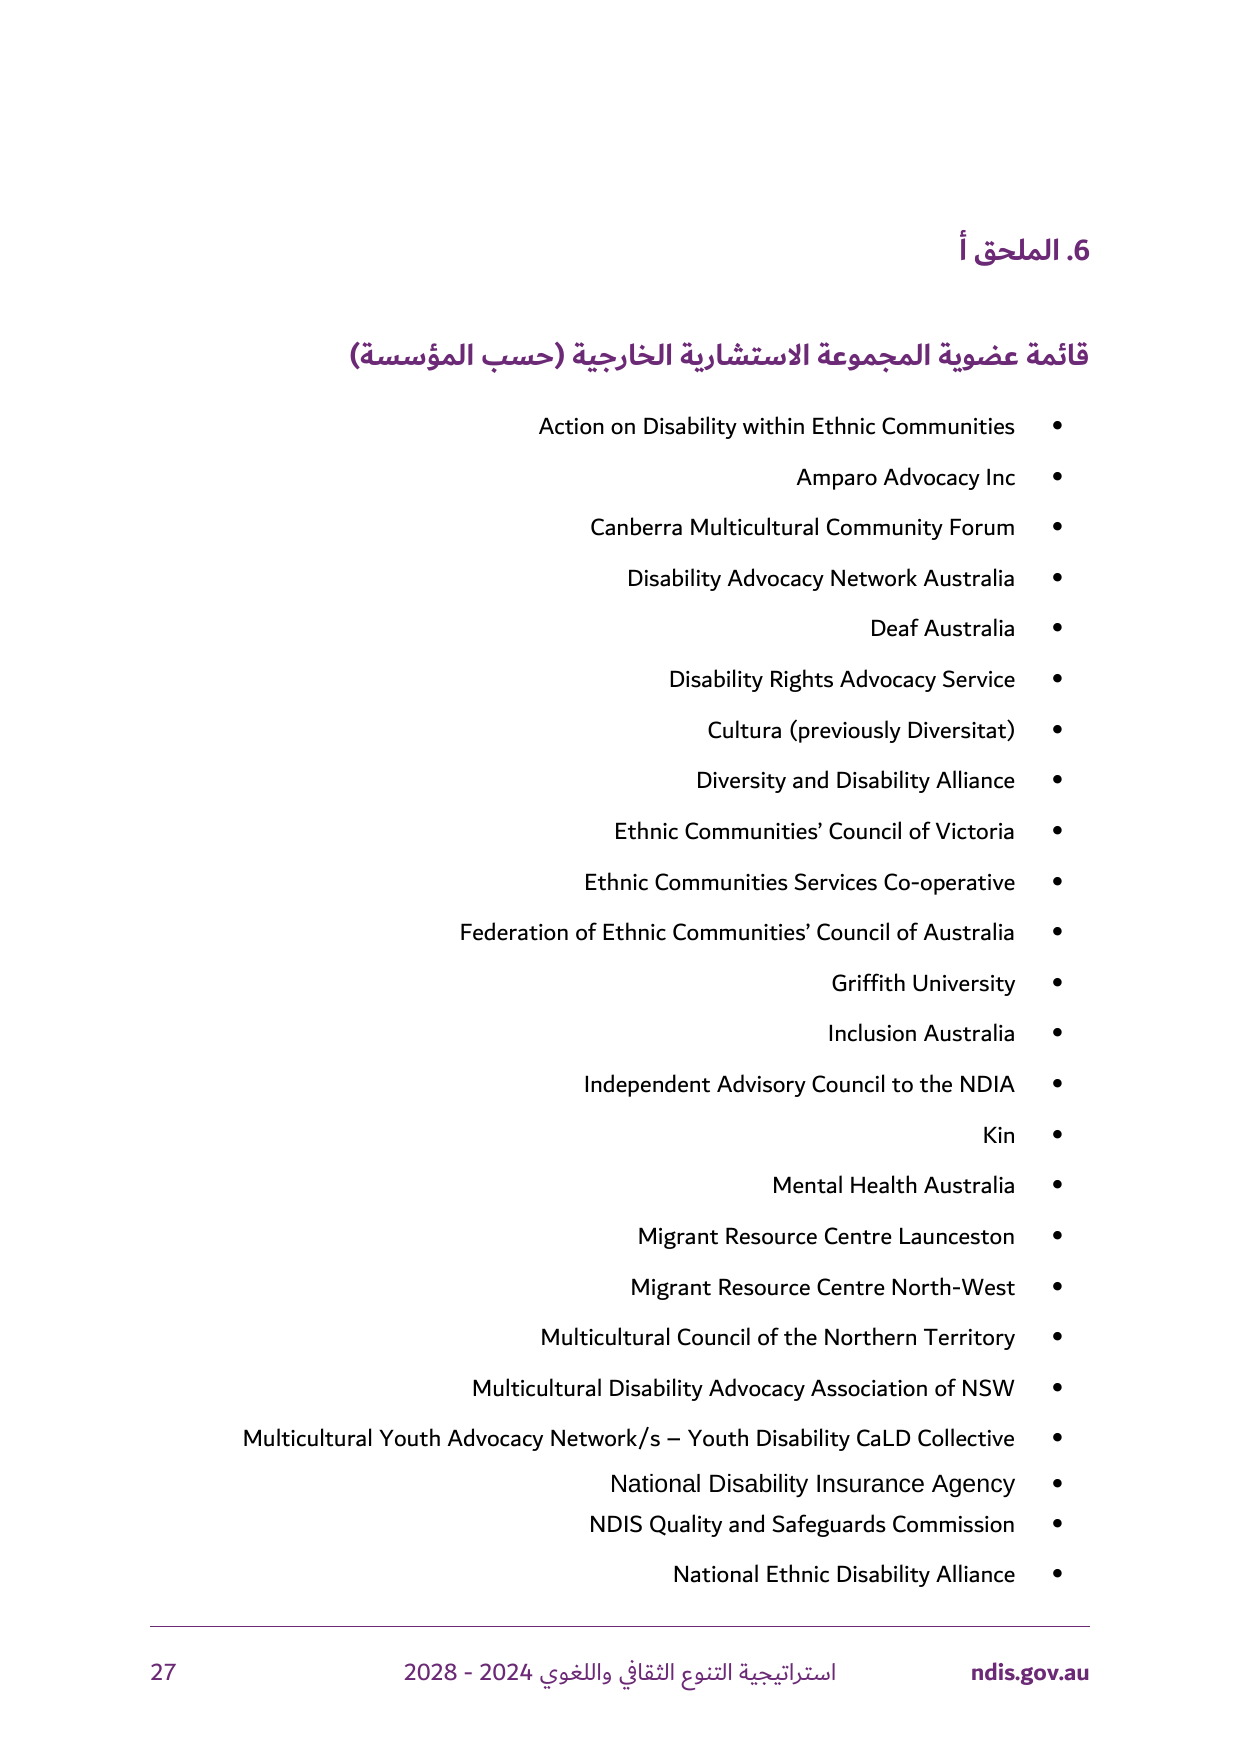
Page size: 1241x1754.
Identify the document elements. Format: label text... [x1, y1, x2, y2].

list Mental Health Australia [150, 1166, 1053, 1208]
list NDIS Quality and Safeguards Commission [150, 1504, 1053, 1546]
list Cultura (previously Diversitat) [150, 710, 1053, 752]
list Independent Advisory Council to the NDIA [150, 1064, 1053, 1106]
list Ethnic Communities Services Co-operative [150, 862, 1053, 904]
list Diversity and Disability Alliance [150, 761, 1053, 803]
list Ethnic Communities’ Council of Victoria [150, 811, 1053, 853]
list Amparo Advocacy Inc [150, 457, 1053, 499]
list Canberra Multicultural Community Forum [150, 507, 1053, 549]
list Multicultural Disability Advocacy Association of NSW [150, 1368, 1053, 1410]
list Griffith University [150, 963, 1053, 1005]
subtitle 6. الملحق أ [150, 226, 1090, 278]
list Federation of Ethnic Communities’ Council of Australia [150, 912, 1053, 954]
list Multicultural Council of the Northern Territory [150, 1317, 1053, 1359]
subtitle قائمة عضوية المجموعة الاستشارية الخارجية (حسب المؤسسة) [150, 330, 1090, 383]
list National Disability Insurance Agency [150, 1469, 1053, 1498]
list National Ethnic Disability Alliance [150, 1554, 1053, 1597]
list Migrant Resource Centre Launceston [150, 1216, 1053, 1258]
list Deaf Australia [150, 609, 1053, 651]
list Kin [150, 1115, 1053, 1157]
list Action on Disability within Ethnic Communities [150, 406, 1053, 448]
list Disability Advocacy Network Australia [150, 558, 1053, 600]
list Disability Rights Advocacy Service [150, 659, 1053, 701]
list Multicultural Youth Advocacy Network/s – Youth Disability CaLD Collective [150, 1419, 1053, 1461]
list Inclusion Australia [150, 1014, 1053, 1056]
list Migrant Resource Centre North-West [150, 1267, 1053, 1309]
